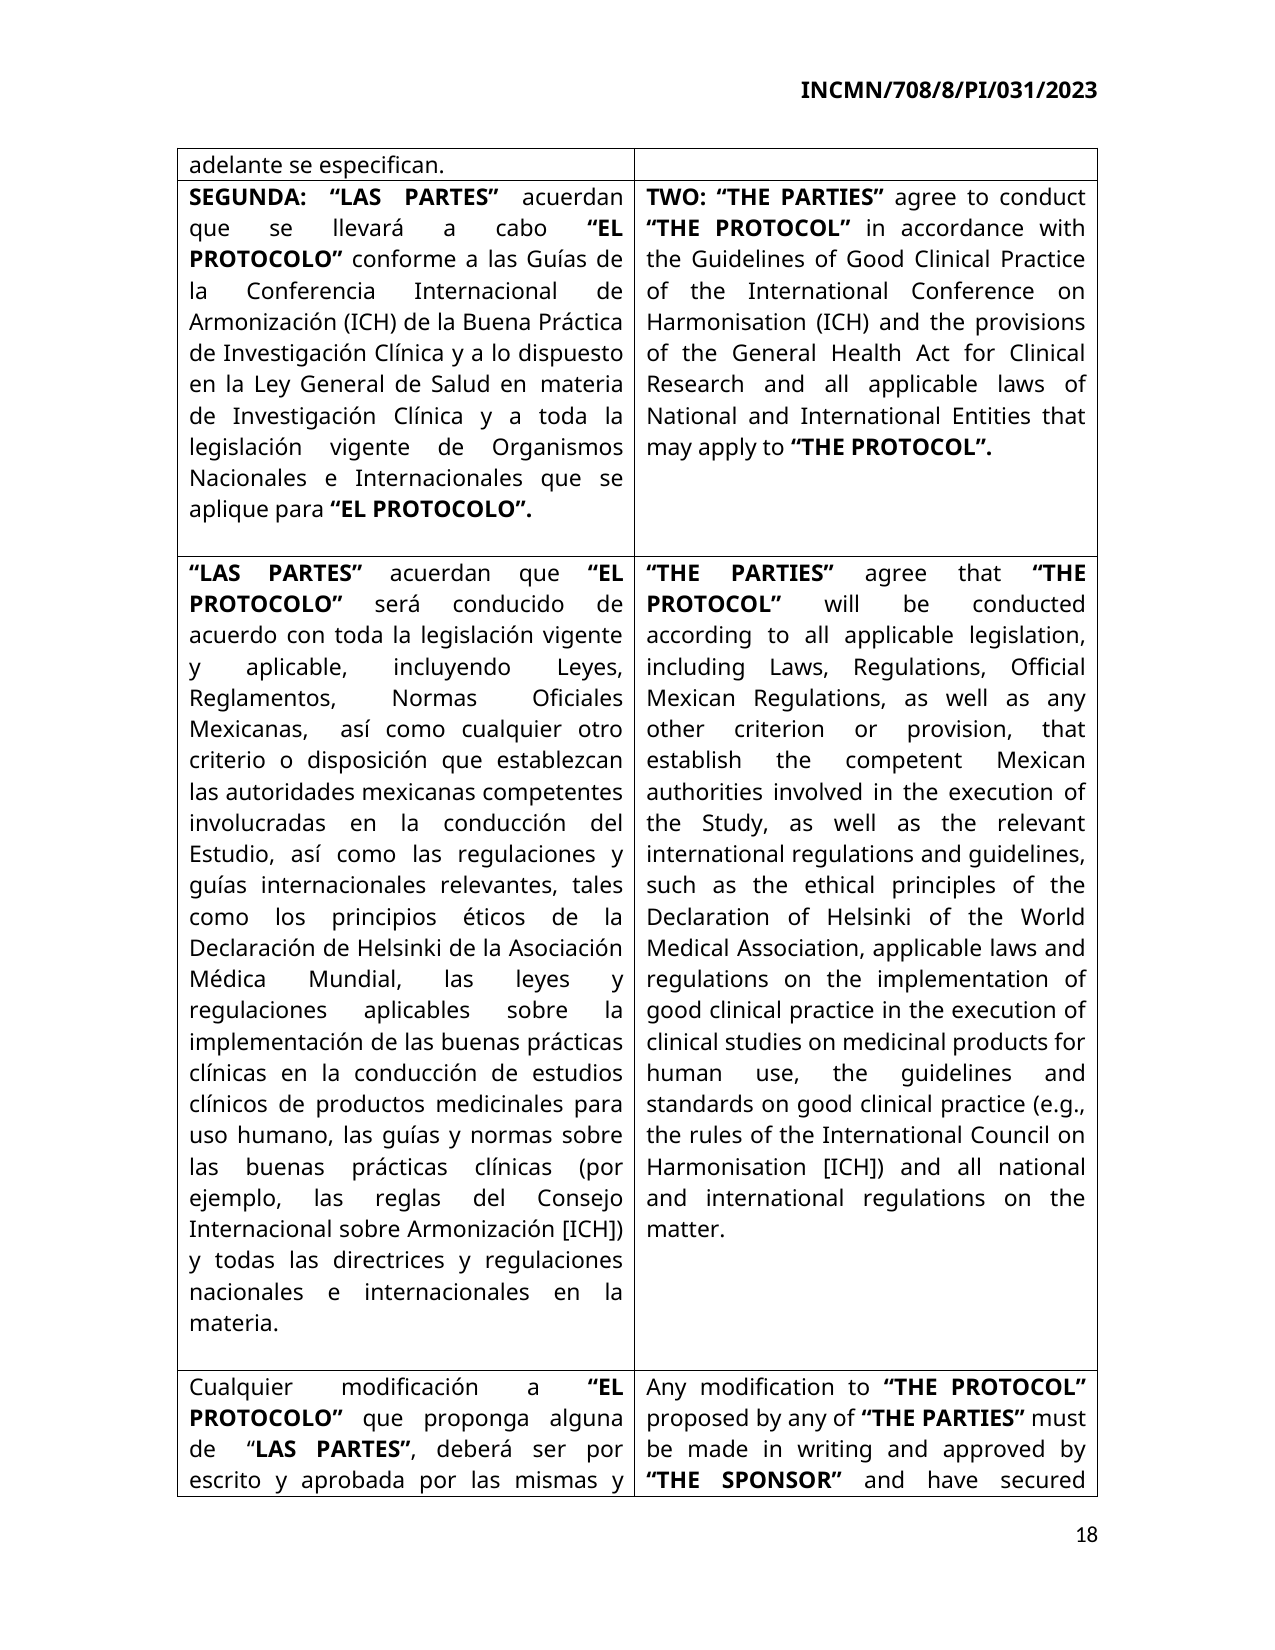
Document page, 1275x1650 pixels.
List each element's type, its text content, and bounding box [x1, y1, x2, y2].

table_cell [178, 1371, 634, 1496]
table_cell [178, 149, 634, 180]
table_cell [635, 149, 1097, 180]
table_cell “LAS PARTES” acuerdan que “EL PROTOCOLO” será conducido de acuerdo con toda la legislación vigente y aplicable, incluyendo Leyes, Reglamentos, Normas Oficiales Mexicanas, así como cualquier otro criterio o disposición que establezcan las autoridades mexicanas competentes involucradas en la conducción del Estudio, así como las regulaciones y guías internacionales relevantes, tales como los principios éticos de la Declaración de Helsinki de la Asociación Médica Mundial, las leyes y regulaciones aplicables sobre la implementación de las buenas prácticas clínicas en la conducción de estudios clínicos de productos medicinales para uso humano, las guías y normas sobre las buenas prácticas clínicas (por ejemplo, las reglas del Consejo Internacional sobre Armonización [ICH]) y todas las directrices y regulaciones nacionales e internacionales en la materia. [178, 557, 634, 1369]
table_cell SEGUNDA: “LAS PARTES” acuerdan que se llevará a cabo “EL PROTOCOLO” conforme a las Guías de la Conferencia Internacional de Armonización (ICH) de la Buena Práctica de Investigación Clínica y a lo dispuesto en la Ley General de Salud en materia de Investigación Clínica y a toda la legislación vigente de Organismos Nacionales e Internacionales que se aplique para “EL PROTOCOLO”. [178, 181, 634, 556]
table_cell “THE PARTIES” agree that “THE PROTOCOL” will be conducted according to all applicable legislation, including Laws, Regulations, Official Mexican Regulations, as well as any other criterion or provision, that establish the competent Mexican authorities involved in the execution of the Study, as well as the relevant international regulations and guidelines, such as the ethical principles of the Declaration of Helsinki of the World Medical Association, applicable laws and regulations on the implementation of good clinical practice in the execution of clinical studies on medicinal products for human use, the guidelines and standards on good clinical practice (e.g., the rules of the International Council on Harmonisation [ICH]) and all national and international regulations on the matter. [635, 557, 1097, 1369]
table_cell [635, 1371, 1097, 1496]
table_cell TWO: “THE PARTIES” agree to conduct “THE PROTOCOL” in accordance with the Guidelines of Good Clinical Practice of the International Conference on Harmonisation (ICH) and the provisions of the General Health Act for Clinical Research and all applicable laws of National and International Entities that may apply to “THE PROTOCOL”. [635, 181, 1097, 556]
